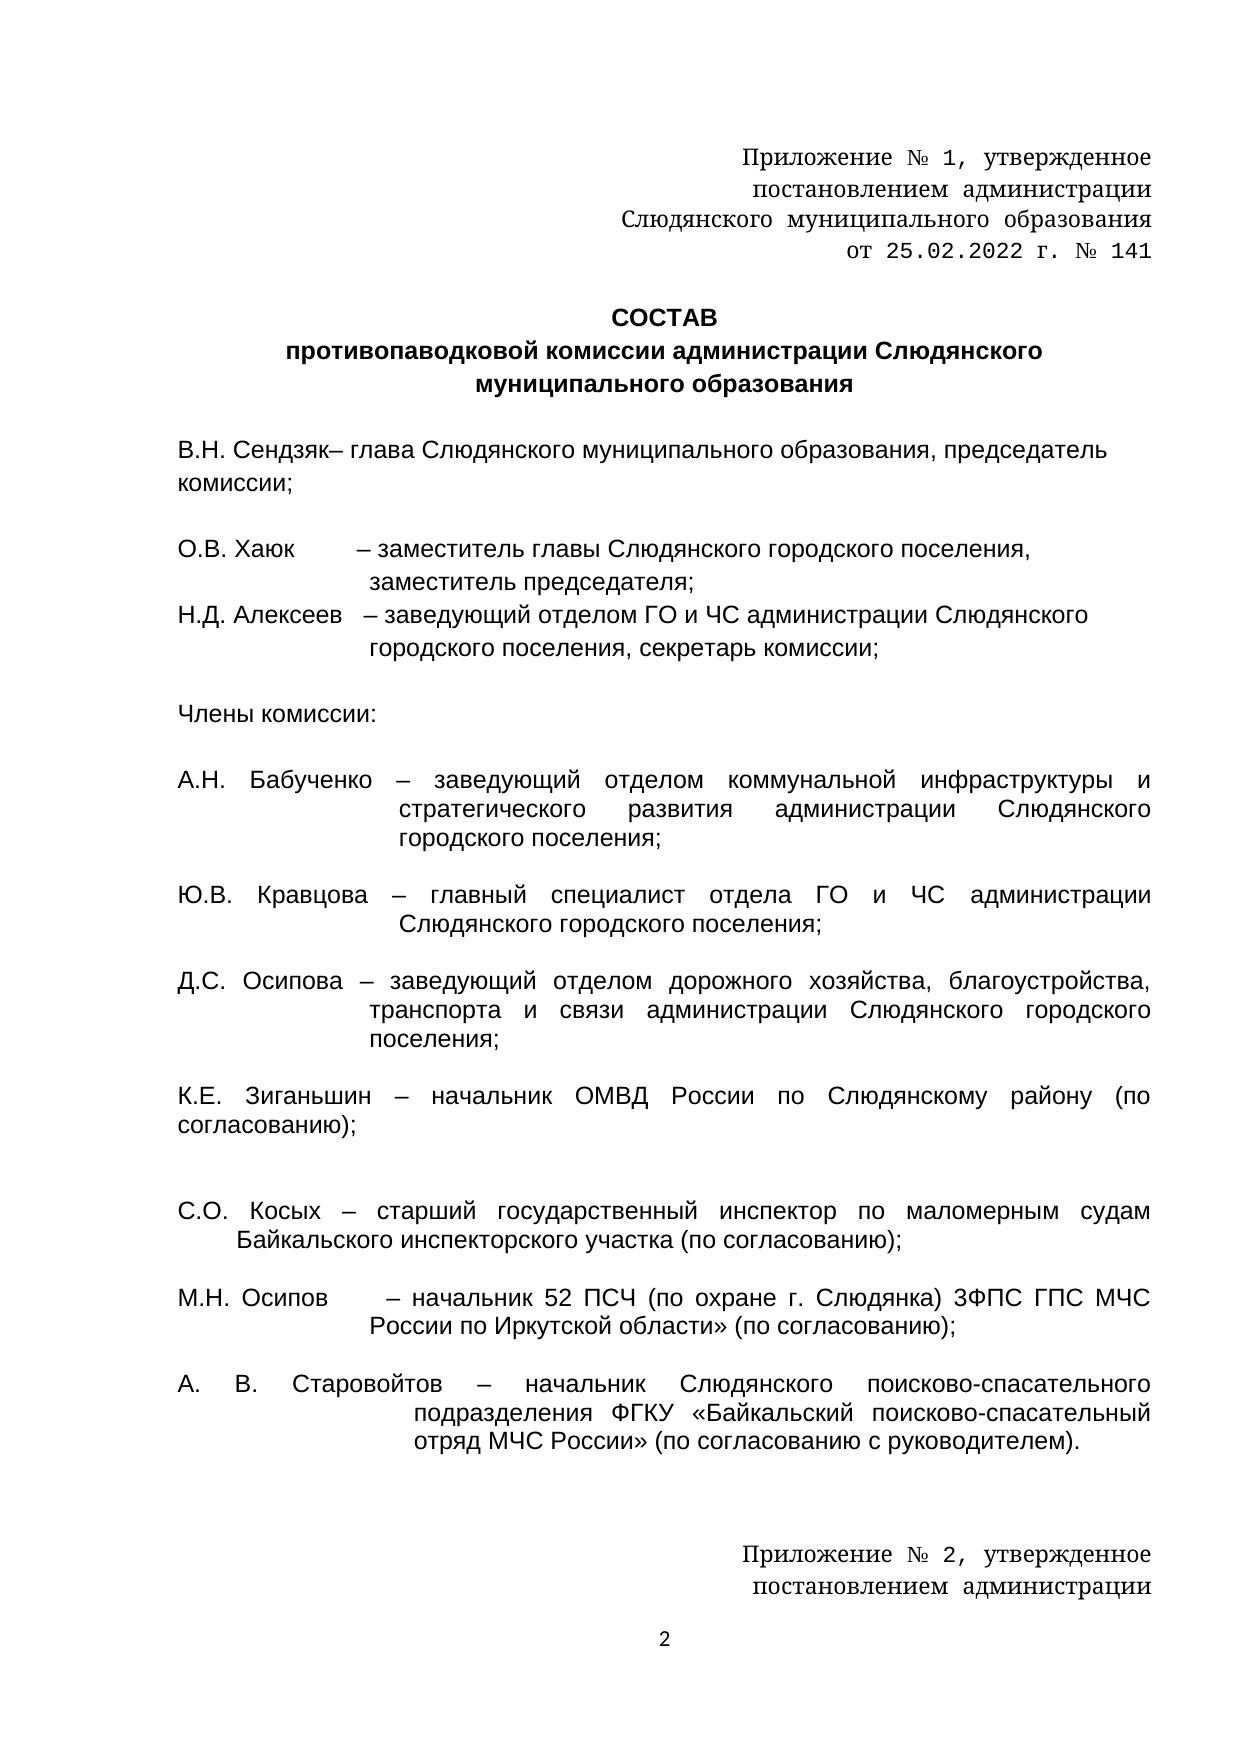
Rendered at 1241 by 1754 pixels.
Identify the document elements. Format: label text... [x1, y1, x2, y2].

text Д.С. Осипова – заведующий отделом дорожного хозяйства, благоустройства, транспорта и связи администрации Слюдянского городского поселения; [177, 966, 1152, 1052]
text постановлением администрации [177, 1574, 1152, 1600]
text Ю.В. Кравцова – главный специалист отдела ГО и ЧС администрации Слюдянского городского поселения; [177, 880, 1152, 937]
text А. В. Старовойтов – начальник Слюдянского поисково-спасательного подразделения ФГКУ «Байкальский поисково-спасательный отряд МЧС России» (по согласованию с руководителем). [177, 1369, 1152, 1455]
text постановлением администрации [177, 176, 1152, 203]
text С.О. Косых – старший государственный инспектор по маломерным судам Байкальского инспекторского участка (по согласованию); [177, 1196, 1152, 1254]
text К.Е. Зиганьшин – начальник ОМВД России по Слюдянскому району (по согласованию); [177, 1081, 1152, 1139]
text Слюдянского муниципального образования [177, 207, 1152, 233]
text Приложение № 2, утвержденное [177, 1541, 1152, 1569]
text Н.Д. Алексеев – заведующий отделом ГО и ЧС администрации Слюдянского городского поселения, секретарь комиссии; [177, 600, 1152, 662]
text В.Н. Сендзяк– глава Слюдянского муниципального образования, председатель [177, 435, 1152, 463]
text противопаводковой комиссии администрации Слюдянского муниципального образования [177, 336, 1152, 397]
text комиссии; [177, 468, 1152, 497]
text М.Н. Осипов – начальник 52 ПСЧ (по охране г. Слюдянка) 3ФПС ГПС МЧС России по Иркутской области» (по согласованию); [177, 1282, 1152, 1340]
text О.В. Хаюк – заместитель главы Слюдянского городского поселения, заместитель председателя; [177, 534, 1152, 596]
text Приложение № 1, утвержденное [177, 144, 1152, 172]
text СОСТАВ [177, 303, 1152, 331]
text от 25.02.2022 г. № 141 [177, 237, 1152, 266]
text Члены комиссии: [177, 699, 1152, 728]
text А.Н. Бабученко – заведующий отделом коммунальной инфраструктуры и стратегического развития администрации Слюдянского городского поселения; [177, 765, 1152, 851]
